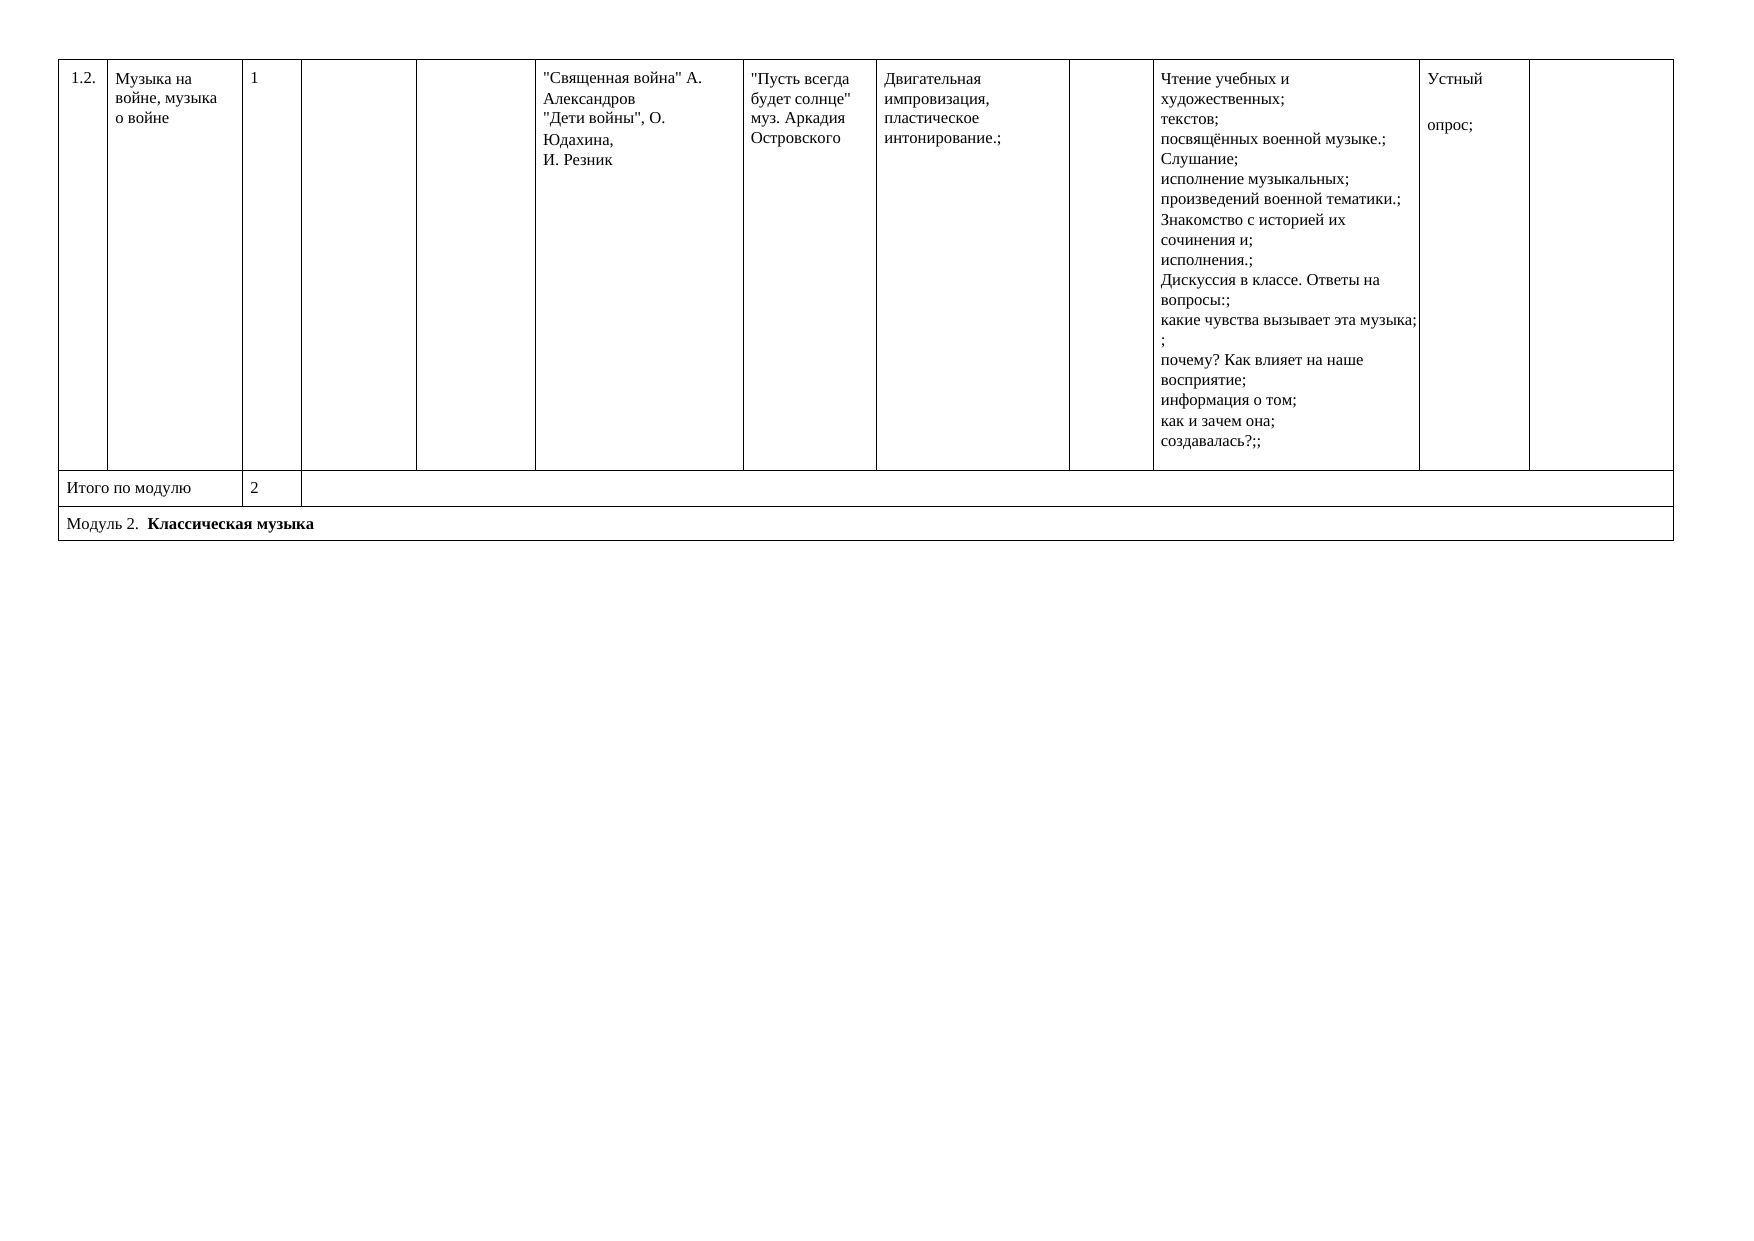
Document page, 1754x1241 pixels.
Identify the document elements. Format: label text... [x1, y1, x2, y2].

table_header Чтение учебных и художественных; текстов; посвящённых военной музыке.; Слушание; исполнение музыкальных; произведений военной тематики.; Знакомство с историей их сочинения и; исполнения.; Дискуссия в классе. Ответы на вопросы:; какие чувства вызывает эта музыка; ; почему? Как влияет на наше восприятие; информация о том; как и зачем она; создавалась?;; [1154, 60, 1419, 469]
table_header Двигательная импровизация, пластическое интонирование.; [877, 60, 1069, 469]
table_header [1070, 60, 1153, 469]
table_header Музыка на войне, музыка о войне [108, 60, 242, 469]
table_header [417, 60, 535, 469]
table_cell Итого по модулю [59, 471, 242, 506]
table_cell 2 [243, 471, 301, 506]
table_header "Пусть всегда будет солнце" муз. Аркадия Островского [744, 60, 876, 469]
table_header 1.2. [59, 60, 107, 469]
table_cell [302, 471, 1673, 506]
table_header [302, 60, 416, 469]
table_header "Священная война" А. Александров "Дети войны", О. Юдахина, И. Резник [536, 60, 743, 469]
table_cell Модуль 2. Классическая музыка [59, 507, 1673, 540]
table_header Устный опрос; [1420, 60, 1529, 469]
table_header [1530, 60, 1673, 469]
table_header 1 [243, 60, 301, 469]
